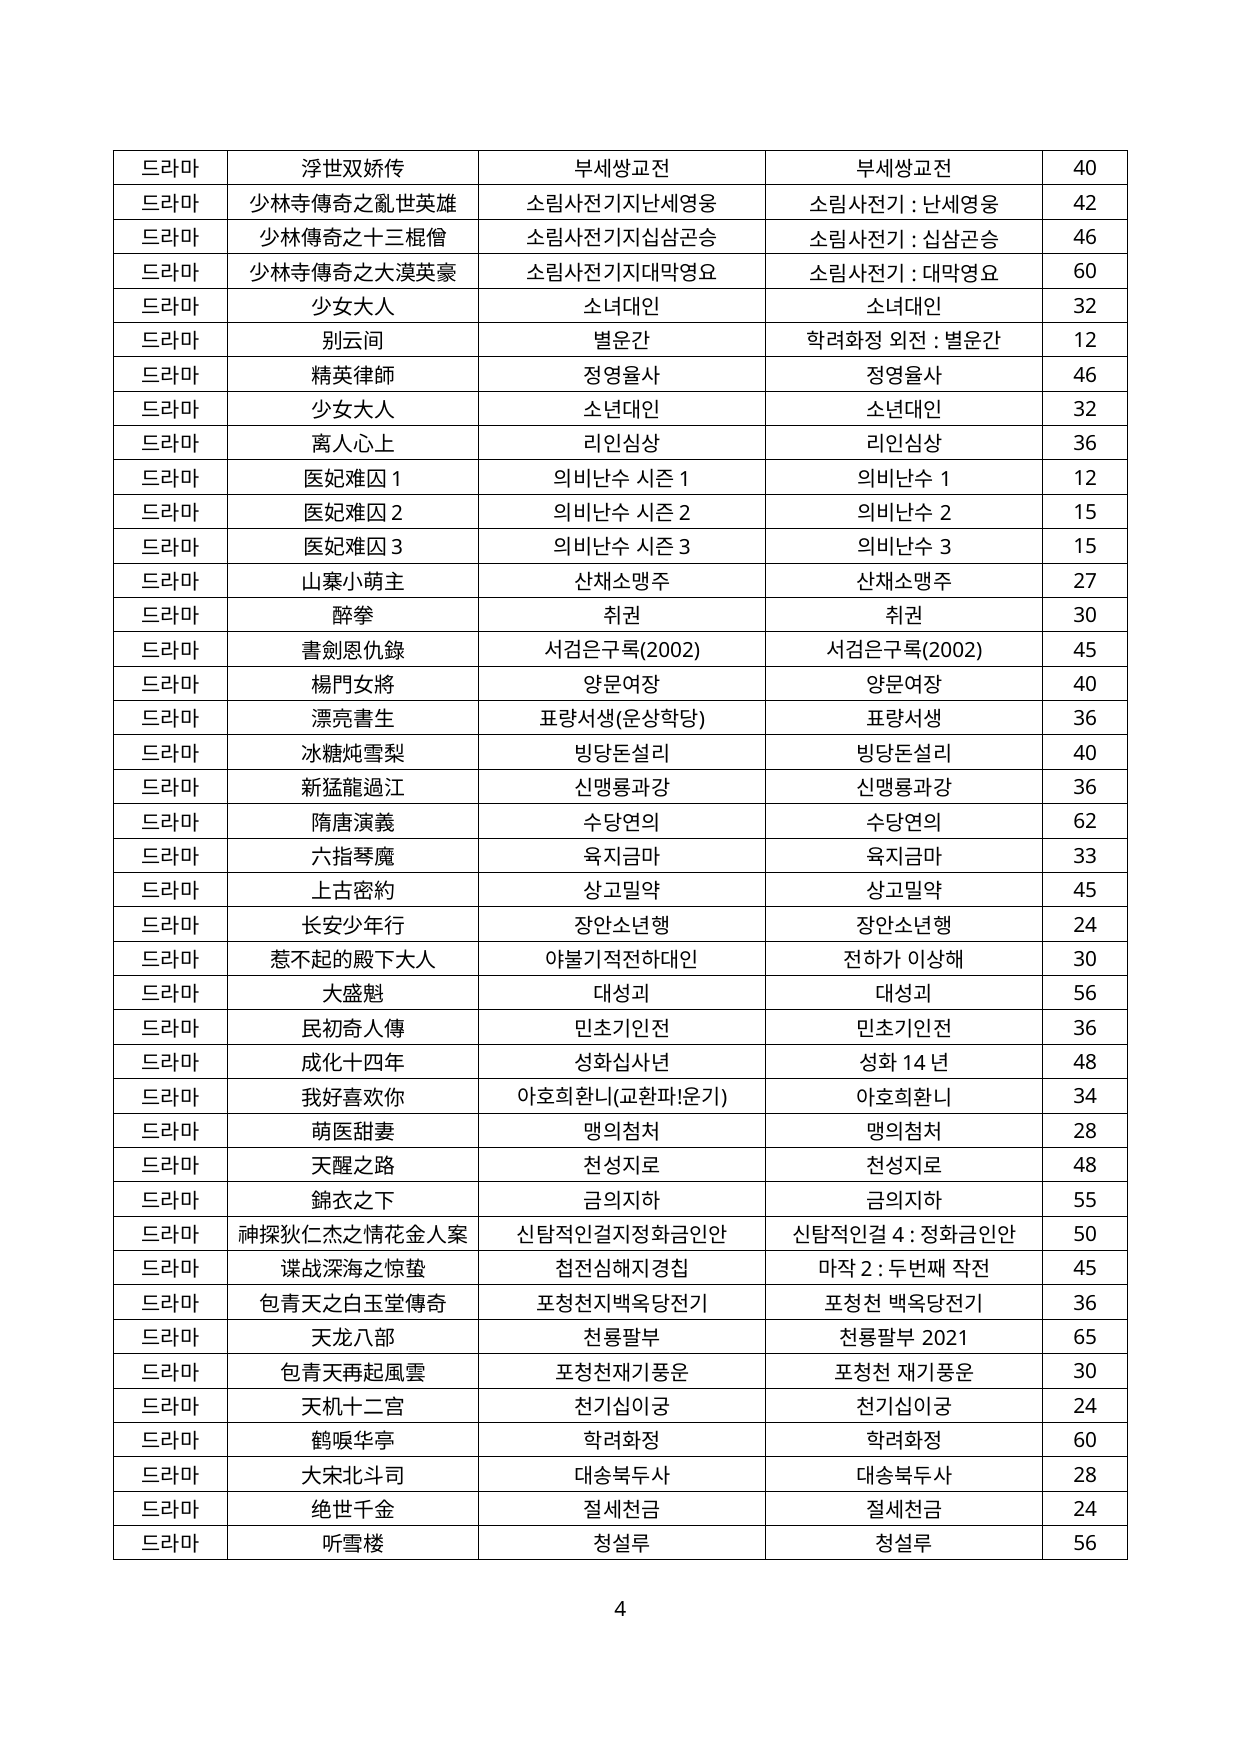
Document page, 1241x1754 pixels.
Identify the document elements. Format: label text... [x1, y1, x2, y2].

table_cell 포청천재기풍운 [479, 1354, 765, 1387]
table_cell 드라마 [114, 1320, 227, 1353]
table_cell 천기십이궁 [766, 1389, 1042, 1422]
table_cell 드라마 [114, 185, 227, 219]
table_cell 드라마 [114, 1423, 227, 1456]
table_cell 학려화정 외전 : 별운간 [766, 323, 1042, 356]
table_cell 야불기적전하대인 [479, 942, 765, 975]
table_cell 드라마 [114, 1354, 227, 1387]
table_cell 上古密約 [228, 873, 478, 906]
table_cell 신탐적인걸지정화금인안 [479, 1217, 765, 1250]
table_cell 60 [1043, 1423, 1127, 1456]
table_cell 46 [1043, 220, 1127, 253]
table_cell 24 [1043, 1492, 1127, 1525]
table_cell 大宋北斗司 [228, 1457, 478, 1491]
table_cell 드라마 [114, 357, 227, 391]
table_cell 드라마 [114, 735, 227, 769]
table_cell 수당연의 [479, 804, 765, 837]
table_cell 新猛龍過江 [228, 770, 478, 803]
table_cell 精英律師 [228, 357, 478, 391]
table_cell 42 [1043, 185, 1127, 219]
table_cell 12 [1043, 460, 1127, 494]
table_cell 천룡팔부 2021 [766, 1320, 1042, 1353]
table_cell 谍战深海之惊蛰 [228, 1251, 478, 1284]
table_cell 민초기인전 [479, 1010, 765, 1044]
table_cell 33 [1043, 839, 1127, 872]
table_cell 포청천지백옥당전기 [479, 1285, 765, 1319]
table_cell 소림사전기 : 난세영웅 [766, 185, 1042, 219]
table_cell 드라마 [114, 1079, 227, 1112]
table_cell 별운간 [479, 323, 765, 356]
table_cell 12 [1043, 323, 1127, 356]
table_cell 드라마 [114, 254, 227, 287]
table_cell 15 [1043, 495, 1127, 528]
table_cell 56 [1043, 976, 1127, 1009]
table_cell 天龙八部 [228, 1320, 478, 1353]
table_cell 양문여장 [766, 667, 1042, 700]
table_cell 금의지하 [479, 1182, 765, 1216]
table_cell 65 [1043, 1320, 1127, 1353]
table_cell 드라마 [114, 1457, 227, 1491]
table_cell 드라마 [114, 839, 227, 872]
table_cell 大盛魁 [228, 976, 478, 1009]
table_cell 40 [1043, 735, 1127, 769]
table_cell 소녀대인 [479, 289, 765, 322]
table_cell 드라마 [114, 976, 227, 1009]
table_cell 소림사전기지십삼곤승 [479, 220, 765, 253]
table_cell 대성괴 [479, 976, 765, 1009]
table_cell 대성괴 [766, 976, 1042, 1009]
table_cell 36 [1043, 1285, 1127, 1319]
table_cell 15 [1043, 529, 1127, 562]
table_cell 드라마 [114, 632, 227, 666]
table_cell 정영율사 [479, 357, 765, 391]
table_cell 드라마 [114, 907, 227, 941]
table_cell 드라마 [114, 770, 227, 803]
table_cell 包青天之白玉堂傳奇 [228, 1285, 478, 1319]
table_cell 드라마 [114, 598, 227, 631]
table_cell 长安少年行 [228, 907, 478, 941]
table_cell 鹤唳华亭 [228, 1423, 478, 1456]
table_cell 离人心上 [228, 426, 478, 459]
table_cell 46 [1043, 357, 1127, 391]
table_cell 서검은구록(2002) [766, 632, 1042, 666]
table_cell 표량서생(운상학당) [479, 701, 765, 734]
table_cell 표량서생 [766, 701, 1042, 734]
table_cell 소녀대인 [766, 289, 1042, 322]
table_cell 드라마 [114, 289, 227, 322]
table_cell 천룡팔부 [479, 1320, 765, 1353]
table_cell 대송북두사 [479, 1457, 765, 1491]
table_cell 惹不起的殿下大人 [228, 942, 478, 975]
table_cell 첩전심해지경칩 [479, 1251, 765, 1284]
table_cell 청설루 [766, 1526, 1042, 1559]
table_cell 드라마 [114, 701, 227, 734]
table_cell 45 [1043, 873, 1127, 906]
table_cell 정영율사 [766, 357, 1042, 391]
table_cell 드라마 [114, 942, 227, 975]
table_cell 소림사전기 : 대막영요 [766, 254, 1042, 287]
table_cell 양문여장 [479, 667, 765, 700]
table_cell 27 [1043, 564, 1127, 597]
table_cell 취권 [766, 598, 1042, 631]
table_cell 医妃难囚2 [228, 495, 478, 528]
table_cell 医妃难囚3 [228, 529, 478, 562]
table_cell 빙당돈설리 [766, 735, 1042, 769]
table_cell 소년대인 [766, 392, 1042, 425]
table_cell 漂亮書生 [228, 701, 478, 734]
table_cell 32 [1043, 392, 1127, 425]
table_cell 36 [1043, 1010, 1127, 1044]
table_cell 医妃难囚1 [228, 460, 478, 494]
table_cell 드라마 [114, 1251, 227, 1284]
table_cell 소림사전기지난세영웅 [479, 185, 765, 219]
table_cell 리인심상 [479, 426, 765, 459]
table_cell 40 [1043, 667, 1127, 700]
table_cell 아호희환니(교환파!운기) [479, 1079, 765, 1112]
table_cell 드라마 [114, 1285, 227, 1319]
table_cell 드라마 [114, 392, 227, 425]
table_cell 장안소년행 [479, 907, 765, 941]
table_cell 육지금마 [766, 839, 1042, 872]
table_cell 드라마 [114, 1389, 227, 1422]
table_cell 의비난수 시즌2 [479, 495, 765, 528]
table_cell 맹의첨처 [766, 1114, 1042, 1147]
table_cell 萌医甜妻 [228, 1114, 478, 1147]
table_cell 45 [1043, 1251, 1127, 1284]
table_cell 청설루 [479, 1526, 765, 1559]
table_cell 전하가 이상해 [766, 942, 1042, 975]
table_cell 隋唐演義 [228, 804, 478, 837]
table_cell 신맹룡과강 [479, 770, 765, 803]
table_cell 醉拳 [228, 598, 478, 631]
table_cell 成化十四年 [228, 1045, 478, 1078]
table_cell 少女大人 [228, 289, 478, 322]
table_cell 천성지로 [766, 1148, 1042, 1181]
table_cell 山寨小萌主 [228, 564, 478, 597]
table_cell 의비난수 1 [766, 460, 1042, 494]
table_cell 24 [1043, 907, 1127, 941]
table_cell 포청천 백옥당전기 [766, 1285, 1042, 1319]
table_cell 28 [1043, 1114, 1127, 1147]
table_cell 의비난수 시즌1 [479, 460, 765, 494]
table_cell 48 [1043, 1045, 1127, 1078]
table_cell 天机十二宫 [228, 1389, 478, 1422]
table_cell 錦衣之下 [228, 1182, 478, 1216]
table_cell 드라마 [114, 529, 227, 562]
table_cell 36 [1043, 770, 1127, 803]
table_cell 36 [1043, 701, 1127, 734]
table_cell 드라마 [114, 1148, 227, 1181]
table_cell 소림사전기 : 십삼곤승 [766, 220, 1042, 253]
table_cell 少女大人 [228, 392, 478, 425]
table_cell 少林傳奇之十三棍僧 [228, 220, 478, 253]
table_cell 리인심상 [766, 426, 1042, 459]
table_cell 48 [1043, 1148, 1127, 1181]
table_cell 취권 [479, 598, 765, 631]
table_cell 대송북두사 [766, 1457, 1042, 1491]
table_cell 포청천 재기풍운 [766, 1354, 1042, 1387]
table_cell 浮世双娇传 [228, 151, 478, 184]
table_cell 드라마 [114, 667, 227, 700]
table_cell 드라마 [114, 1492, 227, 1525]
table_cell 장안소년행 [766, 907, 1042, 941]
table_cell 천성지로 [479, 1148, 765, 1181]
table_cell 마작2 : 두번째 작전 [766, 1251, 1042, 1284]
table_cell 신맹룡과강 [766, 770, 1042, 803]
table_cell 민초기인전 [766, 1010, 1042, 1044]
table_cell 드라마 [114, 426, 227, 459]
table_cell 民初奇人傳 [228, 1010, 478, 1044]
table_cell 아호희환니 [766, 1079, 1042, 1112]
table_cell 의비난수 3 [766, 529, 1042, 562]
table_cell 听雪楼 [228, 1526, 478, 1559]
table_cell 드라마 [114, 1526, 227, 1559]
table_cell 맹의첨처 [479, 1114, 765, 1147]
table_cell 의비난수 2 [766, 495, 1042, 528]
table_cell 24 [1043, 1389, 1127, 1422]
table_cell 30 [1043, 1354, 1127, 1387]
table_cell 성화십사년 [479, 1045, 765, 1078]
table_cell 别云间 [228, 323, 478, 356]
table_cell 천기십이궁 [479, 1389, 765, 1422]
table_cell 56 [1043, 1526, 1127, 1559]
table_cell 62 [1043, 804, 1127, 837]
table_cell 50 [1043, 1217, 1127, 1250]
table_cell 40 [1043, 151, 1127, 184]
table_cell 의비난수 시즌3 [479, 529, 765, 562]
table_cell 드라마 [114, 460, 227, 494]
table_cell 산채소맹주 [766, 564, 1042, 597]
table_cell 드라마 [114, 495, 227, 528]
table_cell 드라마 [114, 1010, 227, 1044]
table_cell 학려화정 [479, 1423, 765, 1456]
table_cell 서검은구록(2002) [479, 632, 765, 666]
table_cell 冰糖炖雪梨 [228, 735, 478, 769]
table_cell 드라마 [114, 1217, 227, 1250]
table_cell 소림사전기지대막영요 [479, 254, 765, 287]
table_cell 빙당돈설리 [479, 735, 765, 769]
table_cell 書劍恩仇錄 [228, 632, 478, 666]
table_cell 36 [1043, 426, 1127, 459]
table_cell 少林寺傳奇之大漠英豪 [228, 254, 478, 287]
table_cell 30 [1043, 942, 1127, 975]
table_cell 60 [1043, 254, 1127, 287]
table_cell 금의지하 [766, 1182, 1042, 1216]
table_cell 절세천금 [766, 1492, 1042, 1525]
table_cell 绝世千金 [228, 1492, 478, 1525]
table_cell 드라마 [114, 873, 227, 906]
table_cell 55 [1043, 1182, 1127, 1216]
table_cell 드라마 [114, 220, 227, 253]
table_cell 드라마 [114, 151, 227, 184]
table_cell 包青天再起風雲 [228, 1354, 478, 1387]
table_cell 드라마 [114, 323, 227, 356]
table_cell 드라마 [114, 804, 227, 837]
table_cell 소년대인 [479, 392, 765, 425]
table_cell 부세쌍교전 [766, 151, 1042, 184]
table_cell 학려화정 [766, 1423, 1042, 1456]
table_cell 楊門女將 [228, 667, 478, 700]
table_cell 天醒之路 [228, 1148, 478, 1181]
table_cell 드라마 [114, 1182, 227, 1216]
table_cell 신탐적인걸4 : 정화금인안 [766, 1217, 1042, 1250]
table_cell 45 [1043, 632, 1127, 666]
table_cell 산채소맹주 [479, 564, 765, 597]
table_cell 부세쌍교전 [479, 151, 765, 184]
table_cell 드라마 [114, 1114, 227, 1147]
table_cell 육지금마 [479, 839, 765, 872]
table_cell 30 [1043, 598, 1127, 631]
table_cell 드라마 [114, 564, 227, 597]
table_cell 六指琴魔 [228, 839, 478, 872]
table_cell 드라마 [114, 1045, 227, 1078]
table_cell 少林寺傳奇之亂世英雄 [228, 185, 478, 219]
table_cell 상고밀약 [479, 873, 765, 906]
table_cell 성화14년 [766, 1045, 1042, 1078]
table_cell 我好喜欢你 [228, 1079, 478, 1112]
table_cell 절세천금 [479, 1492, 765, 1525]
table_cell 32 [1043, 289, 1127, 322]
table_cell 수당연의 [766, 804, 1042, 837]
table_cell 34 [1043, 1079, 1127, 1112]
table_cell 28 [1043, 1457, 1127, 1491]
table_cell 상고밀약 [766, 873, 1042, 906]
table_cell 神探狄仁杰之情花金人案 [228, 1217, 478, 1250]
